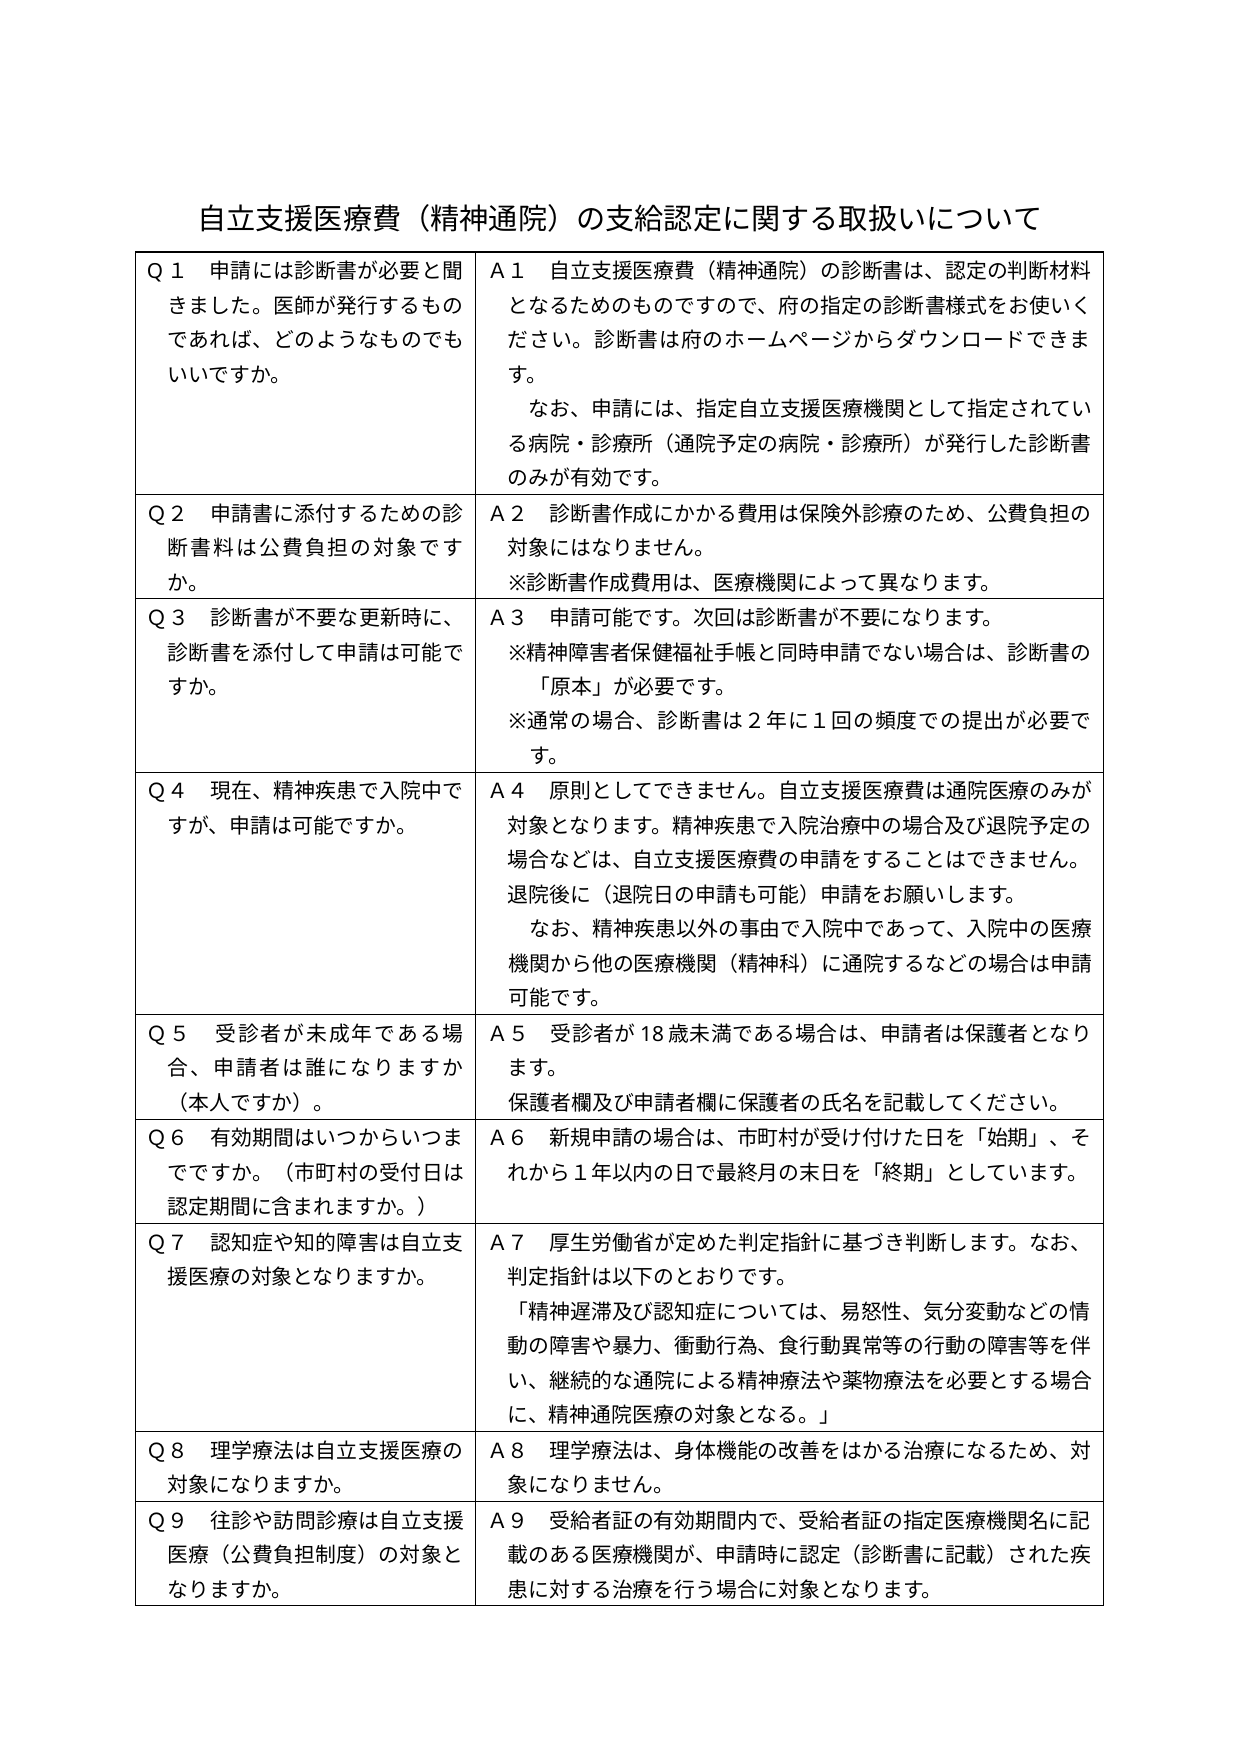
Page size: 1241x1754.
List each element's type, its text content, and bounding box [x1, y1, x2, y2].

table_cell Ａ７ 厚生労働省が定めた判定指針に基づき判断します。なお、判定指針は以下のとおりです。 「精神遅滞及び認知症については、易怒性、気分変動などの情動の障害や暴力、衝動行為、食行動異常等の行動の障害等を伴い、継続的な通院による精神療法や薬物療法を必要とする場合に、精神通院医療の対象となる。」 [476, 1224, 1103, 1431]
table_cell Ｑ７ 認知症や知的障害は自立支援医療の対象となりますか。 [136, 1224, 475, 1431]
table_cell Ａ１ 自立支援医療費（精神通院）の診断書は、認定の判断材料となるためのものですので、府の指定の診断書様式をお使いください。診断書は府のホームページからダウンロードできます。 なお、申請には、指定自立支援医療機関として指定されている病院・診療所（通院予定の病院・診療所）が発行した診断書のみが有効です。 [476, 253, 1103, 494]
table_header 自立支援医療費（精神通院）の支給認定に関する取扱いについて [135, 183, 1104, 251]
table_cell Ａ４ 原則としてできません。自立支援医療費は通院医療のみが対象となります。精神疾患で入院治療中の場合及び退院予定の場合などは、自立支援医療費の申請をすることはできません。退院後に（退院日の申請も可能）申請をお願いします。 なお、精神疾患以外の事由で入院中であって、入院中の医療機関から他の医療機関（精神科）に通院するなどの場合は申請可能です。 [476, 773, 1103, 1014]
table_cell Ｑ２ 申請書に添付するための診断書料は公費負担の対象ですか。 [136, 495, 475, 598]
table_cell Ｑ４ 現在、精神疾患で入院中ですが、申請は可能ですか。 [136, 773, 475, 1014]
table_cell Ｑ９ 往診や訪問診療は自立支援医療（公費負担制度）の対象となりますか。 [136, 1502, 475, 1605]
table_cell Ｑ５ 受診者が未成年である場合、申請者は誰になりますか（本人ですか）。 [136, 1015, 475, 1118]
table_cell Ａ８ 理学療法は、身体機能の改善をはかる治療になるため、対象になりません。 [476, 1432, 1103, 1501]
table_cell Ａ３ 申請可能です。次回は診断書が不要になります。 ※精神障害者保健福祉手帳と同時申請でない場合は、診断書の「原本」が必要です。 ※通常の場合、診断書は２年に１回の頻度での提出が必要です。 [476, 599, 1103, 772]
table_cell Q１ 申請には診断書が必要と聞きました。医師が発行するものであれば、どのようなものでもいいですか。 [136, 253, 475, 494]
table_cell Ａ９ 受給者証の有効期間内で、受給者証の指定医療機関名に記載のある医療機関が、申請時に認定（診断書に記載）された疾患に対する治療を行う場合に対象となります。 [476, 1502, 1103, 1605]
table_cell Ａ２ 診断書作成にかかる費用は保険外診療のため、公費負担の対象にはなりません。 ※診断書作成費用は、医療機関によって異なります。 [476, 495, 1103, 598]
table_cell Ｑ８ 理学療法は自立支援医療の対象になりますか。 [136, 1432, 475, 1501]
table_cell Ａ５ 受診者が18歳未満である場合は、申請者は保護者となります。 保護者欄及び申請者欄に保護者の氏名を記載してください。 [476, 1015, 1103, 1118]
table_cell Ｑ３ 診断書が不要な更新時に、診断書を添付して申請は可能ですか。 [136, 599, 475, 772]
table_cell Ａ６ 新規申請の場合は、市町村が受け付けた日を「始期」、それから１年以内の日で最終月の末日を「終期」としています。 [476, 1120, 1103, 1223]
table_cell Ｑ６ 有効期間はいつからいつまでですか。（市町村の受付日は認定期間に含まれますか。） [136, 1120, 475, 1223]
